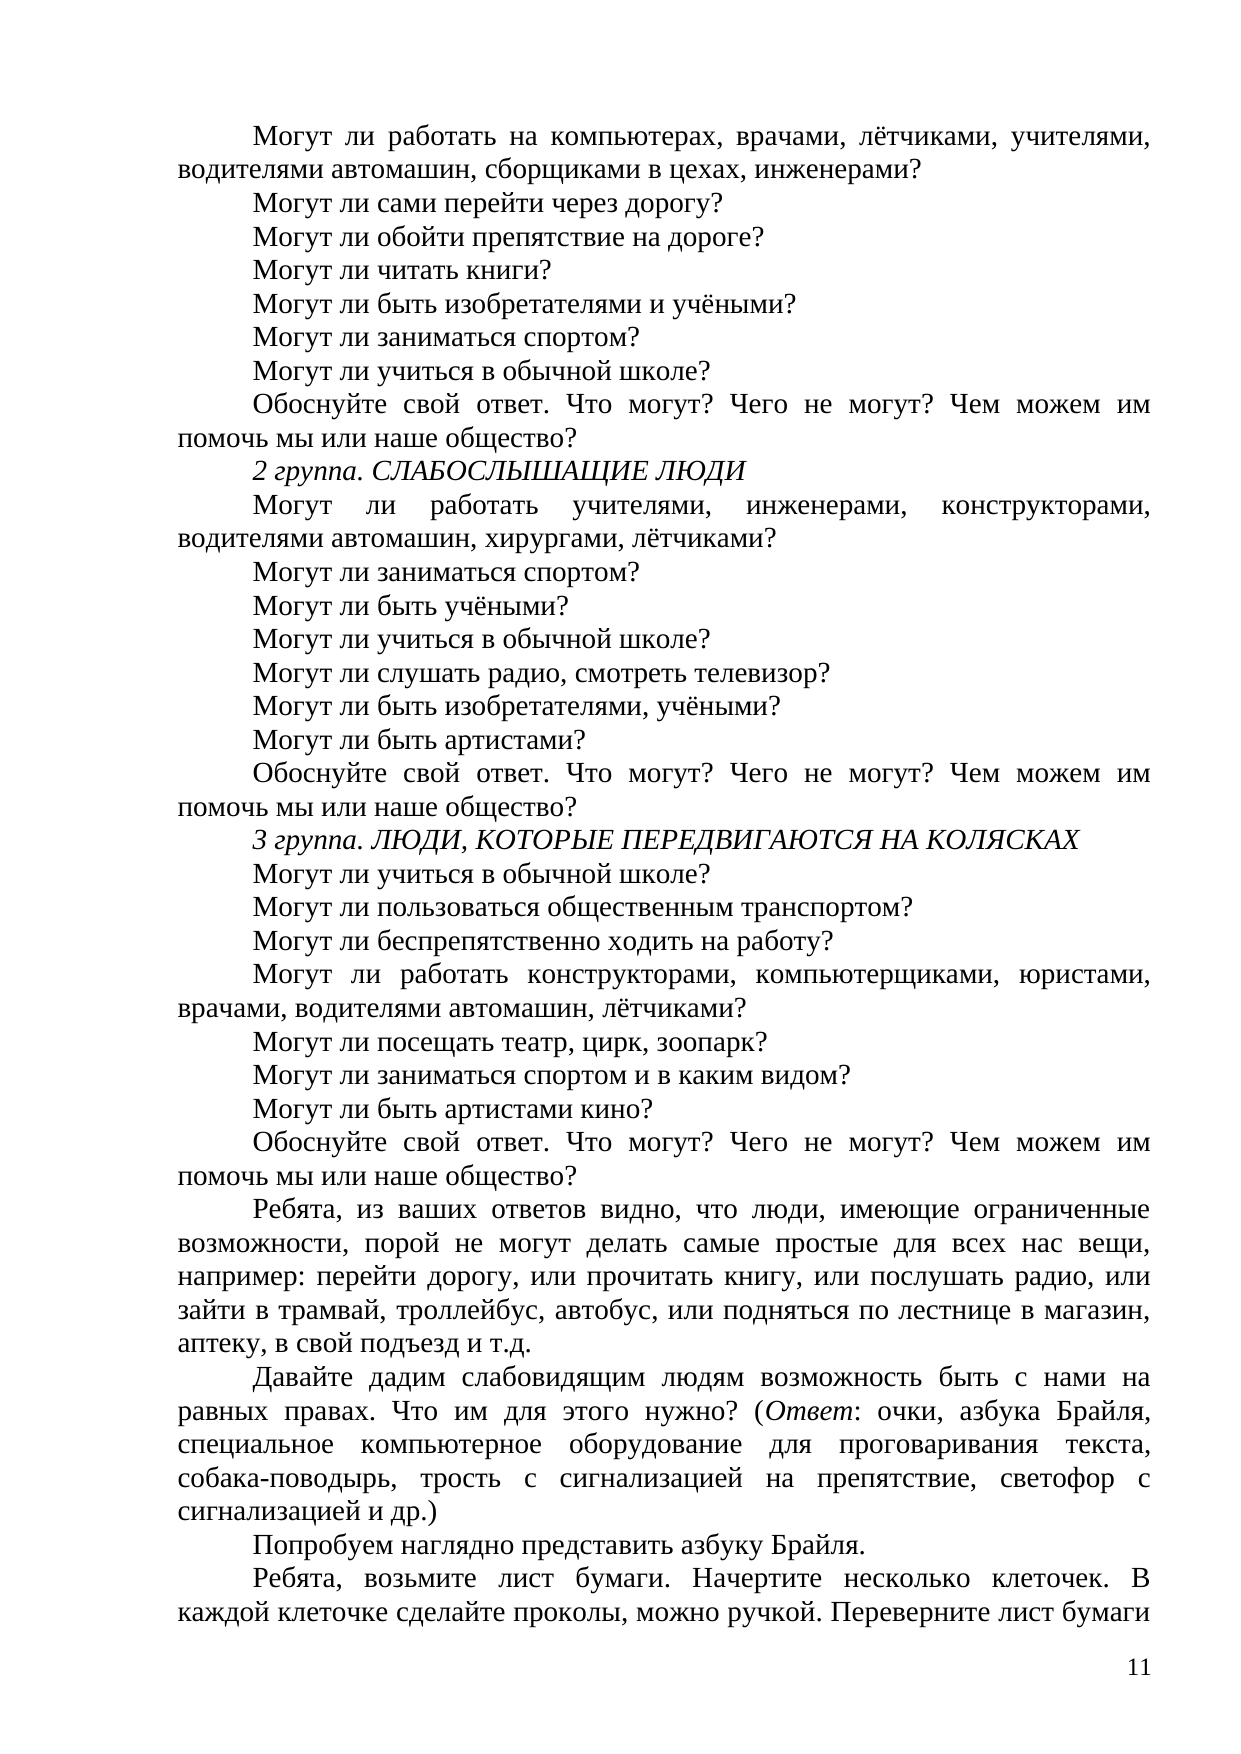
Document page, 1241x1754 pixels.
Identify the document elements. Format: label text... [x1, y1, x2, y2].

text Могут ли сами перейти через дорогу? [177, 185, 1152, 219]
text Могут ли быть изобретателями, учёными? [177, 688, 1152, 722]
text Могут ли заниматься спортом и в каким видом? [177, 1057, 1152, 1091]
text Попробуем наглядно представить азбуку Брайля. [177, 1527, 1152, 1560]
text Могут ли учиться в обычной школе? [177, 353, 1152, 386]
text Могут ли быть артистами? [177, 722, 1152, 755]
text Могут ли обойти препятствие на дороге? [177, 219, 1152, 252]
text Могут ли заниматься спортом? [177, 554, 1152, 588]
text Могут ли посещать театр, цирк, зоопарк? [177, 1024, 1152, 1057]
text Могут ли слушать радио, смотреть телевизор? [177, 655, 1152, 688]
text Могут ли учиться в обычной школе? [177, 856, 1152, 889]
text 3 группа. ЛЮДИ, КОТОРЫЕ ПЕРЕДВИГАЮТСЯ НА КОЛЯСКАХ [177, 822, 1152, 856]
text Могут ли пользоваться общественным транспортом? [177, 889, 1152, 923]
text Могут ли работать учителями, инженерами, конструкторами, водителями автомашин, хирургами, лётчиками? [177, 487, 1152, 554]
text 2 группа. СЛАБОСЛЫШАЩИЕ ЛЮДИ [177, 453, 1152, 487]
text Ребята, из ваших ответов видно, что люди, имеющие ограниченные возможности, порой не могут делать самые простые для всех нас вещи, например: перейти дорогу, или прочитать книгу, или послушать радио, или зайти в трамвай, троллейбус, автобус, или подняться по лестнице в магазин, аптеку, в свой подъезд и т.д. [177, 1191, 1152, 1359]
text Могут ли заниматься спортом? [177, 319, 1152, 353]
text Могут ли читать книги? [177, 252, 1152, 286]
text Обоснуйте свой ответ. Что могут? Чего не могут? Чем можем им помочь мы или наше общество? [177, 386, 1152, 453]
text Давайте дадим слабовидящим людям возможность быть с нами на равных правах. Что им для этого нужно? (Ответ: очки, азбука Брайля, специальное компьютерное оборудование для проговаривания текста, собака-поводырь, трость с сигнализацией на препятствие, светофор с сигнализацией и др.) [177, 1359, 1152, 1527]
text Обоснуйте свой ответ. Что могут? Чего не могут? Чем можем им помочь мы или наше общество? [177, 1124, 1152, 1191]
text Могут ли работать на компьютерах, врачами, лётчиками, учителями, водителями автомашин, сборщиками в цехах, инженерами? [177, 118, 1152, 185]
text Могут ли быть учёными? [177, 588, 1152, 621]
text Могут ли беспрепятственно ходить на работу? [177, 923, 1152, 957]
text Могут ли учиться в обычной школе? [177, 621, 1152, 655]
text Могут ли работать конструкторами, компьютерщиками, юристами, врачами, водителями автомашин, лётчиками? [177, 957, 1152, 1024]
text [177, 1560, 1152, 1627]
text Могут ли быть изобретателями и учёными? [177, 286, 1152, 319]
text Обоснуйте свой ответ. Что могут? Чего не могут? Чем можем им помочь мы или наше общество? [177, 755, 1152, 822]
text Могут ли быть артистами кино? [177, 1091, 1152, 1124]
